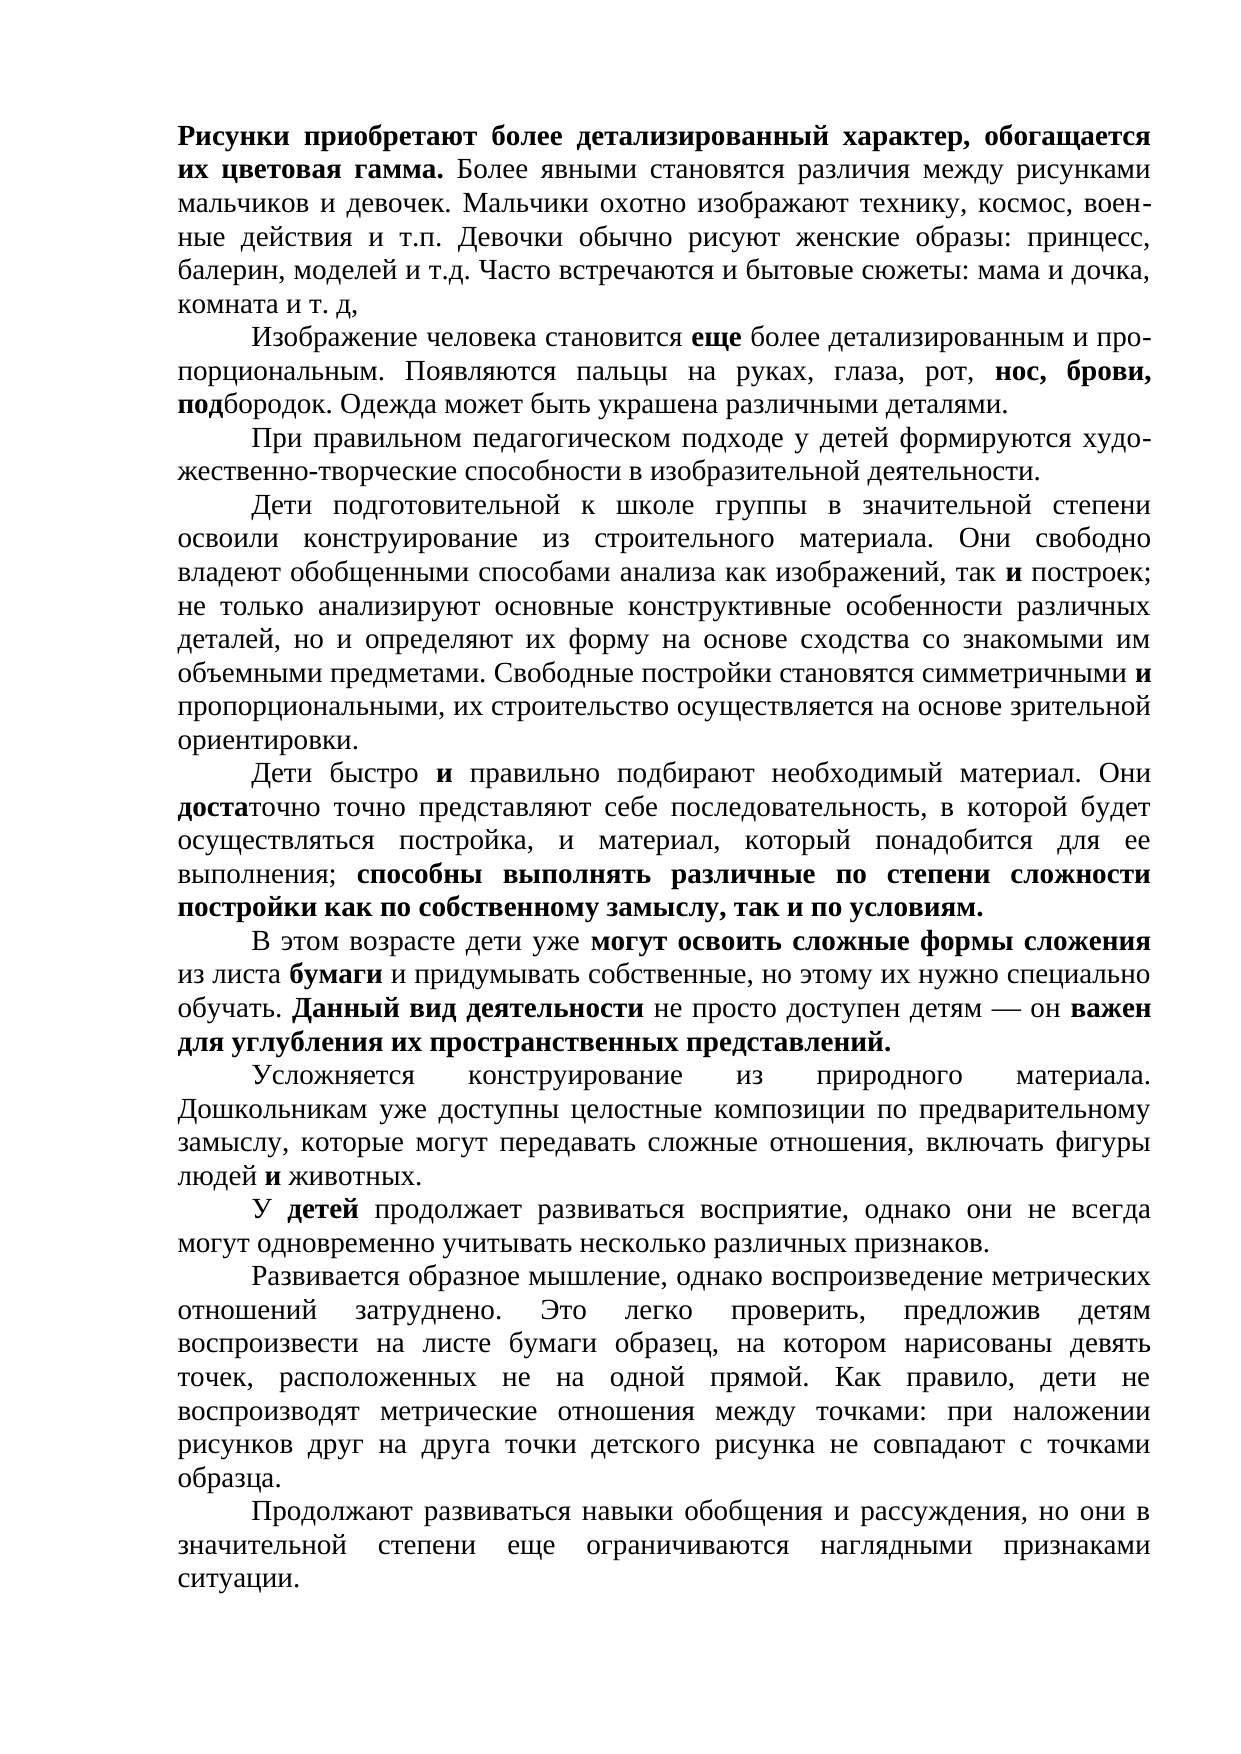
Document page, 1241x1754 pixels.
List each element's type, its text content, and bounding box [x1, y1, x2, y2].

text Продолжают развиваться навыки обобщения и рассуждения, но они в значительной степени еще ограничиваются наглядными признаками ситуации. [177, 1493, 1152, 1594]
text Изображение человека становится еще более детализированным и пропорциональным. Появляются пальцы на руках, глаза, рот, нос, брови, подбородок. Одежда может быть украшена различными деталями. [177, 319, 1152, 420]
text В этом возрасте дети уже могут освоить сложные формы сложения из листа бумаги и придумывать собственные, но этому их нужно специально обучать. Данный вид деятельности не просто доступен детям — он важен для углубления их пространственных представлений. [177, 923, 1152, 1057]
text Усложняется конструирование из природного материала. Дошкольникам уже доступны целостные композиции по предварительному замыслу, которые могут передавать сложные отношения, включать фигуры людей и животных. [177, 1057, 1152, 1191]
text У детей продолжает развиваться восприятие, однако они не всегда могут одновременно учитывать несколько различных признаков. [177, 1191, 1152, 1258]
text Дети подготовительной к школе группы в значительной степени освоили конструирование из строительного материала. Они свободно владеют обобщенными способами анализа как изображений, так и построек; не только анализируют основные конструктивные особенности различных деталей, но и определяют их форму на основе сходства со знакомыми им объемными предметами. Свободные постройки становятся симметричными и пропорциональными, их строительство осуществляется на основе зрительной ориентировки. [177, 487, 1152, 755]
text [177, 118, 1152, 319]
text При правильном педагогическом подходе у детей формируются художественно-творческие способности в изобразительной деятельности. [177, 420, 1152, 487]
text Развивается образное мышление, однако воспроизведение метрических отношений затруднено. Это легко проверить, предложив детям воспроизвести на листе бумаги образец, на котором нарисованы девять точек, расположенных не на одной прямой. Как правило, дети не воспроизводят метрические отношения между точками: при наложении рисунков друг на друга точки детского рисунка не совпадают с точками образца. [177, 1258, 1152, 1493]
text Дети быстро и правильно подбирают необходимый материал. Они достаточно точно представляют себе последовательность, в которой будет осуществляться постройка, и материал, который понадобится для ее выполнения; способны выполнять различные по степени сложности постройки как по собственному замыслу, так и по условиям. [177, 755, 1152, 923]
